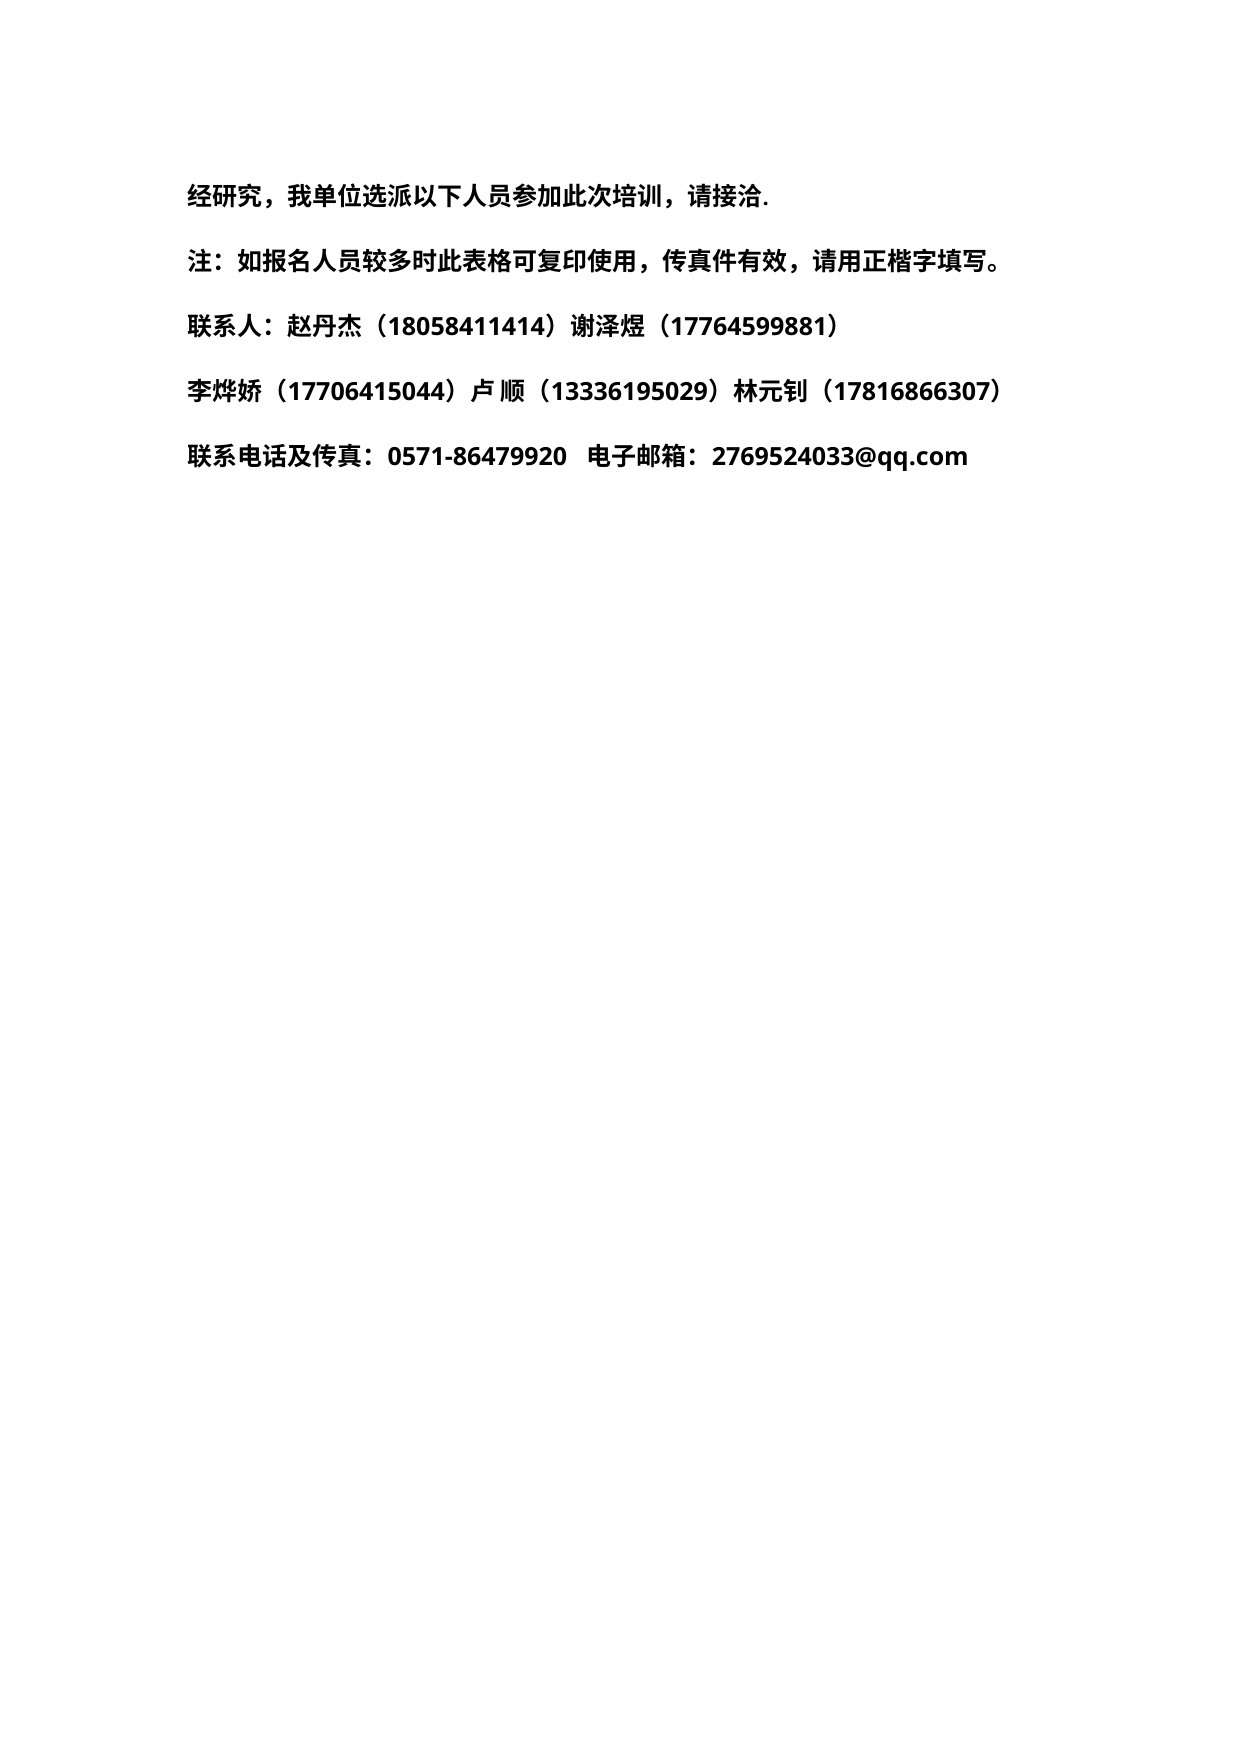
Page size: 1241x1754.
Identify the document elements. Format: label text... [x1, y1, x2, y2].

text 注：如报名人员较多时此表格可复印使用，传真件有效，请用正楷字填写。 [187, 227, 1053, 292]
text 经研究，我单位选派以下人员参加此次培训，请接洽. [187, 162, 1053, 227]
text 联系电话及传真：0571-86479920 电子邮箱：2769524033@qq.com [187, 422, 1053, 487]
text 李烨娇（17706415044）卢 顺（13336195029）林元钊（17816866307） [187, 357, 1053, 422]
text 联系人：赵丹杰（18058411414）谢泽煜（17764599881） [187, 292, 1053, 357]
